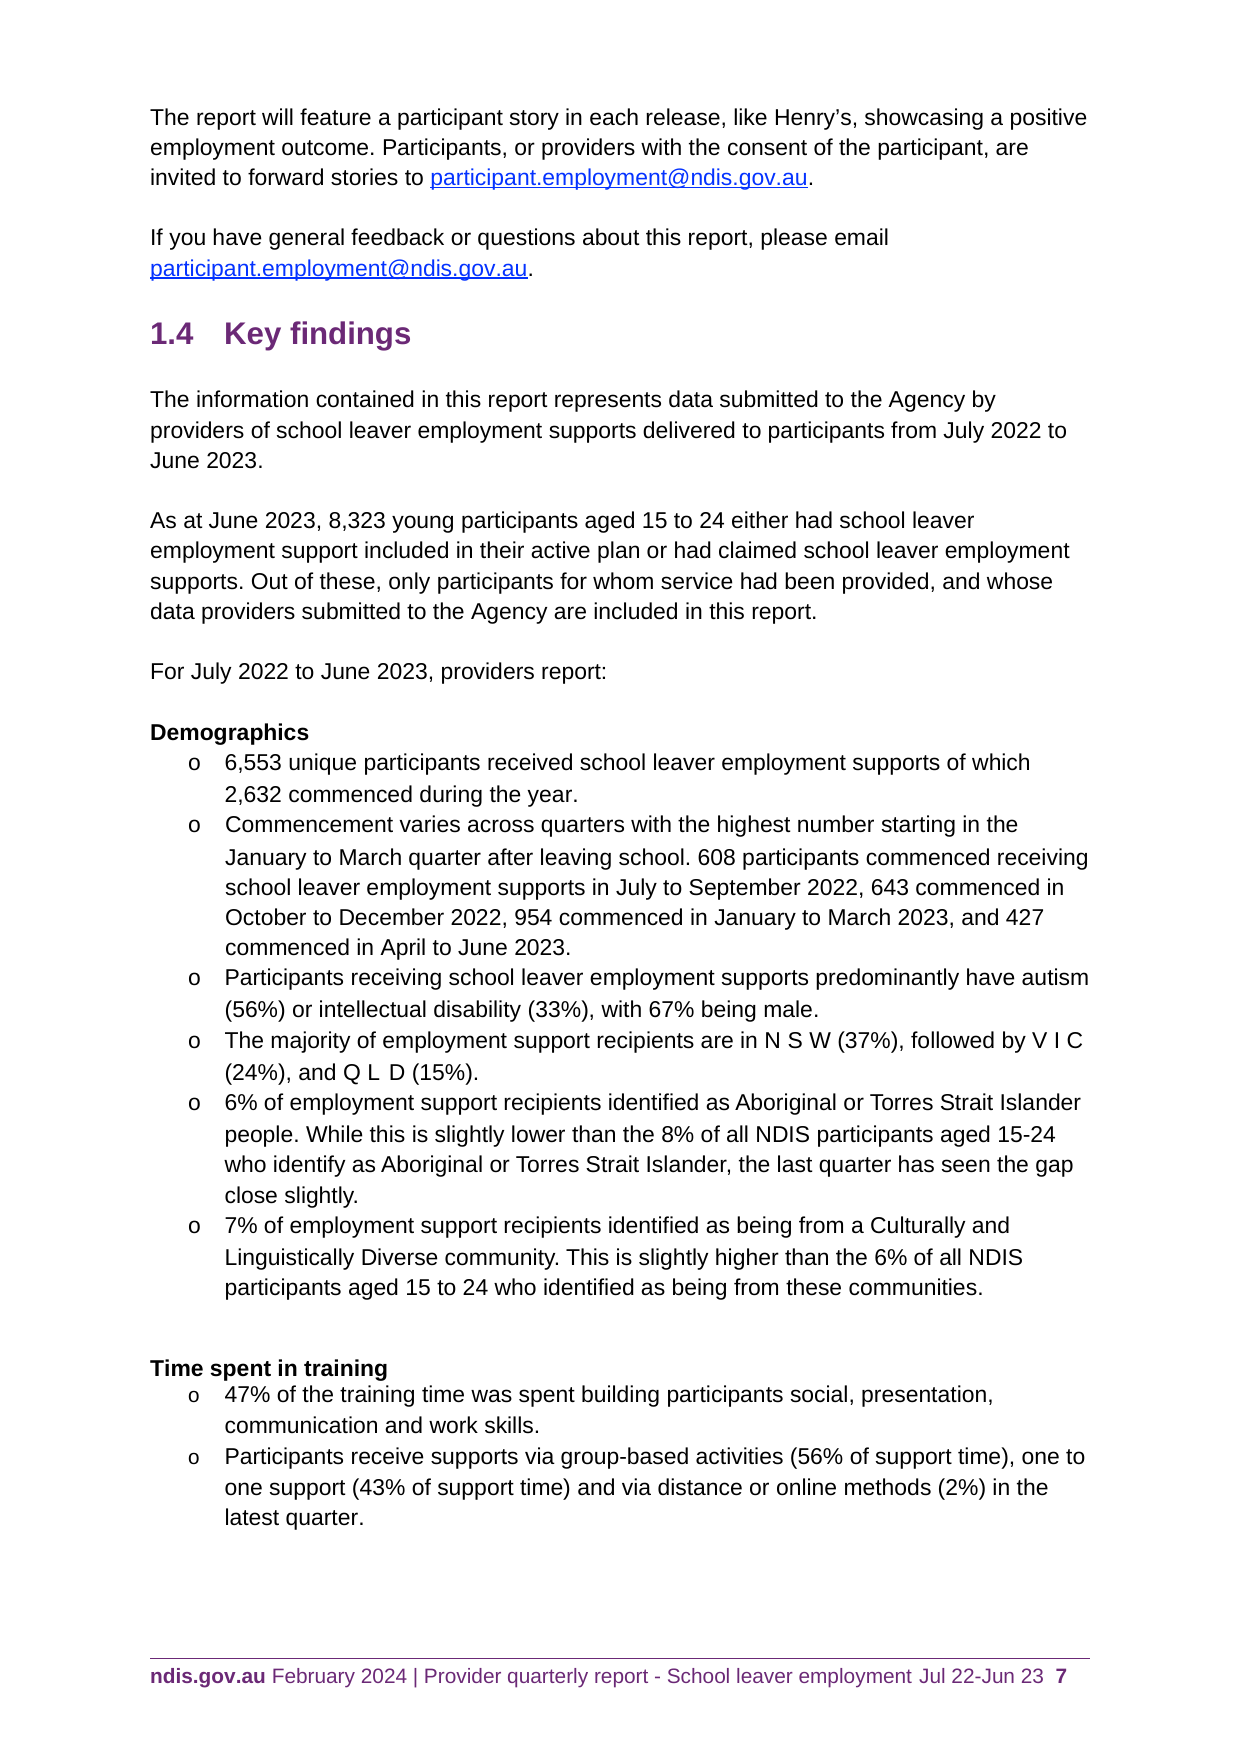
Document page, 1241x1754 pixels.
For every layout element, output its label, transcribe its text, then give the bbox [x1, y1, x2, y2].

text The report will feature a participant story in each release, like Henry’s, showcasing a positive employment outcome. Participants, or providers with the consent of the participant, are invited to forward stories to participant.employment@ndis.gov.au. [150, 103, 1090, 190]
list 6,553 unique participants received school leaver employment supports of which 2,632 commenced during the year. [187, 749, 1090, 807]
list Commencement varies across quarters with the highest number starting in the January to March quarter after leaving school. 608 participants commenced receiving school leaver employment supports in July to September 2022, 643 commenced in October to December 2022, 954 commenced in January to March 2023, and 427 commenced in April to June 2023. [187, 811, 1090, 960]
text As at June 2023, 8,323 young participants aged 15 to 24 either had school leaver employment support included in their active plan or had claimed school leaver employment supports. Out of these, only participants for whom service had been provided, and whose data providers submitted to the Agency are included in this report. [150, 507, 1090, 624]
subtitle Key findings [150, 315, 1090, 351]
list 7% of employment support recipients identified as being from a Culturally and Linguistically Diverse community. This is slightly higher than the 6% of all NDIS participants aged 15 to 24 who identified as being from these communities. [187, 1212, 1090, 1301]
list 47% of the training time was spent building participants social, presentation, communication and work skills. [187, 1381, 1090, 1439]
list The majority of employment support recipients are in N S W (37%), followed by V I C (24%), and Q L D (15%). [187, 1027, 1090, 1085]
list 6% of employment support recipients identified as Aboriginal or Torres Strait Islander people. While this is slightly lower than the 8% of all NDIS participants aged 15-24 who identify as Aboriginal or Torres Strait Islander, the last quarter has seen the gap close slightly. [187, 1089, 1090, 1208]
list Participants receive supports via group-based activities (56% of support time), one to one support (43% of support time) and via distance or online methods (2%) in the latest quarter. [187, 1443, 1090, 1531]
text Time spent in training [150, 1354, 1090, 1381]
text The information contained in this report represents data submitted to the Agency by providers of school leaver employment supports delivered to participants from July 2022 to June 2023. [150, 386, 1090, 473]
text If you have general feedback or questions about this report, please email participant.employment@ndis.gov.au. [150, 224, 1090, 281]
text Demographics [150, 719, 1090, 745]
text For July 2022 to June 2023, providers report: [150, 658, 1090, 684]
list Participants receiving school leaver employment supports predominantly have autism (56%) or intellectual disability (33%), with 67% being male. [187, 964, 1090, 1023]
